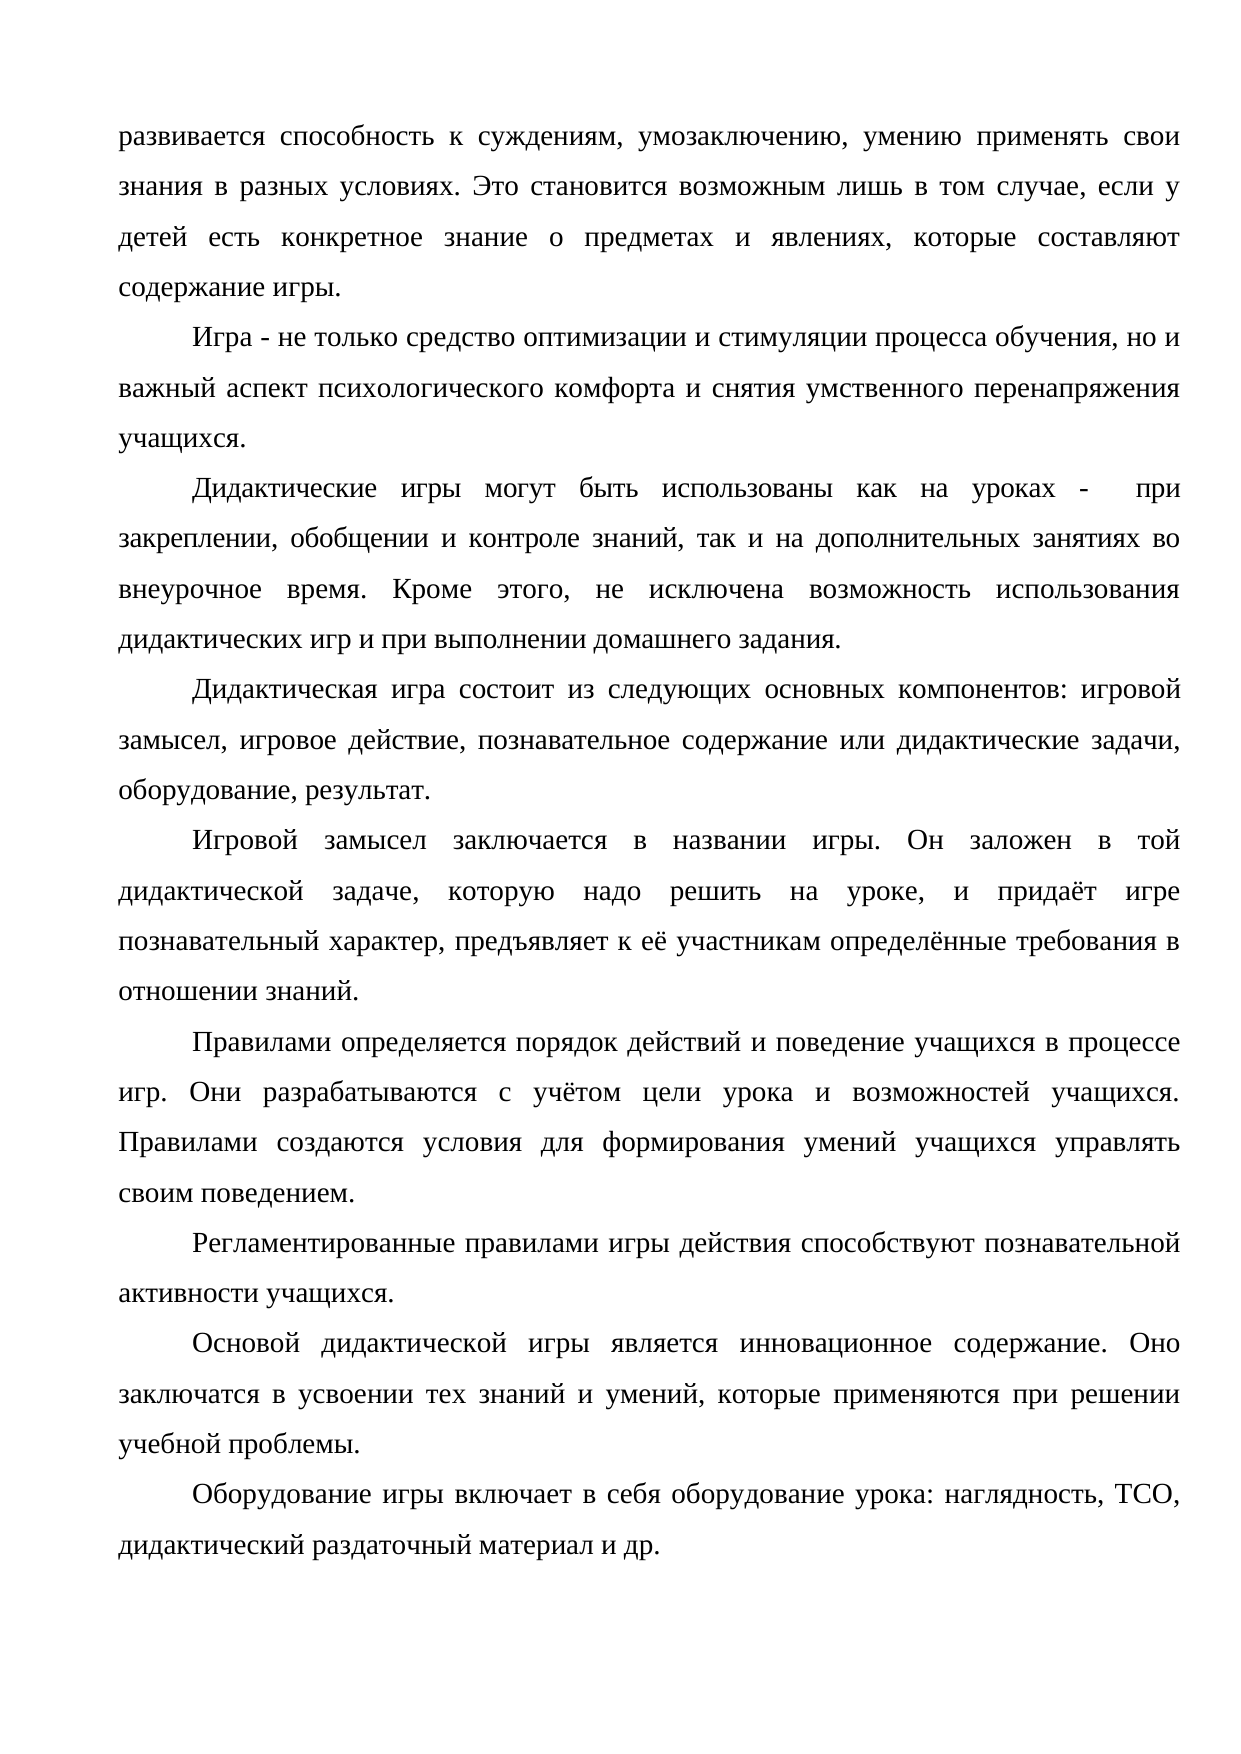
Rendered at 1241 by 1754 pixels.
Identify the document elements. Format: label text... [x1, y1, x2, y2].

text Правилами определяется порядок действий и поведение учащихся в процессе игр. Они разрабатываются с учётом цели урока и возможностей учащихся. Правилами создаются условия для формирования умений учащихся управлять своим поведением. [118, 1024, 1181, 1208]
text Дидактическая игра состоит из следующих основных компонентов: игровой замысел, игровое действие, познавательное содержание или дидактические задачи, оборудование, результат. [118, 672, 1181, 806]
text Игра - не только средство оптимизации и стимуляции процесса обучения, но и важный аспект психологического комфорта и снятия умственного перенапряжения учащихся. [118, 319, 1181, 453]
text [118, 118, 1181, 303]
text Дидактические игры могут быть использованы как на уроках - при закреплении, обобщении и контроле знаний, так и на дополнительных занятиях во внеурочное время. Кроме этого, не исключена возможность использования дидактических игр и при выполнении домашнего задания. [118, 470, 1181, 655]
text Регламентированные правилами игры действия способствуют познавательной активности учащихся. [118, 1225, 1181, 1309]
text Основой дидактической игры является инновационное содержание. Оно заключатся в усвоении тех знаний и умений, которые применяются при решении учебной проблемы. [118, 1326, 1181, 1460]
text Игровой замысел заключается в названии игры. Он заложен в той дидактической задаче, которую надо решить на уроке, и придаёт игре познавательный характер, предъявляет к её участникам определённые требования в отношении знаний. [118, 822, 1181, 1007]
text Оборудование игры включает в себя оборудование урока: наглядность, ТСО, дидактический раздаточный материал и др. [118, 1477, 1181, 1560]
